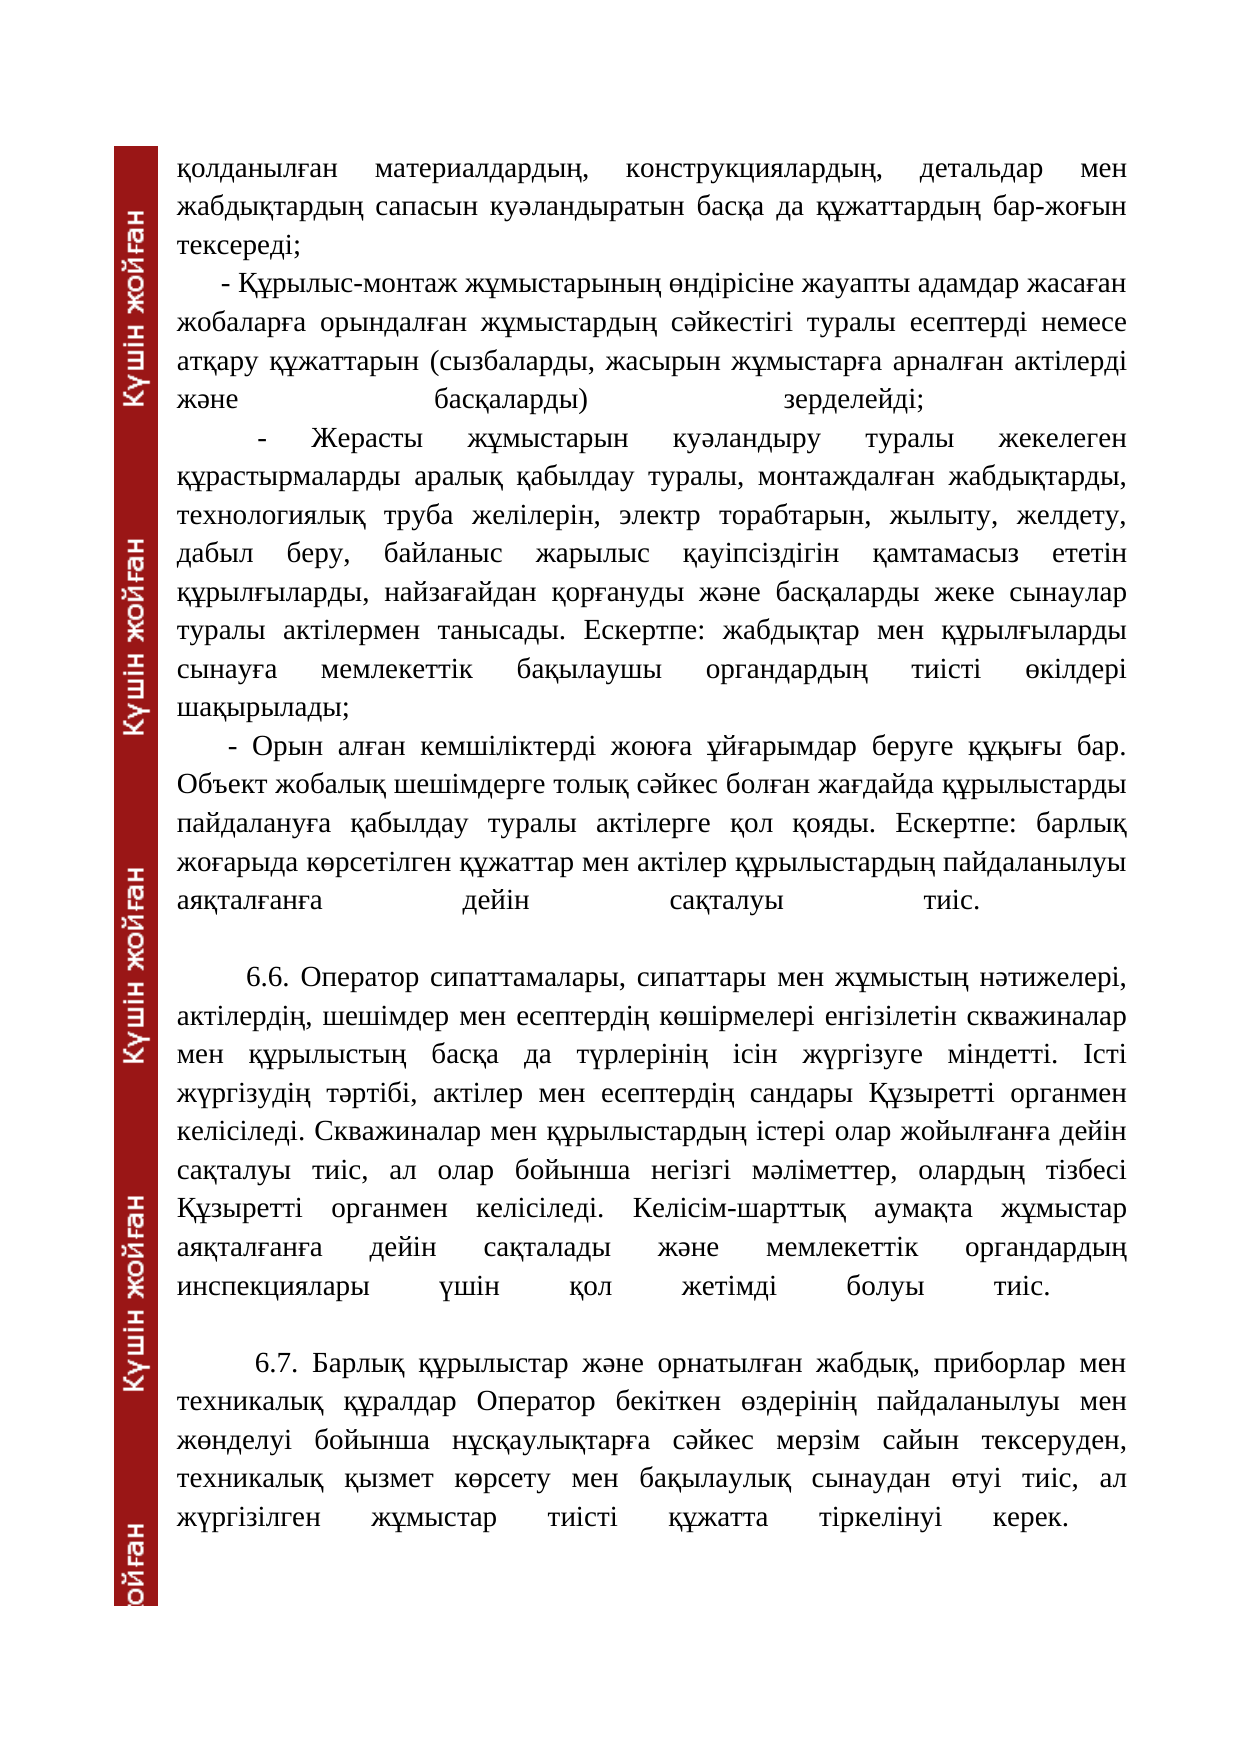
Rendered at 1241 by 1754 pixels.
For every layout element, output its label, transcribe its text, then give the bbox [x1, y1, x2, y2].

picture [114, 954, 158, 959]
picture [114, 1340, 158, 1345]
picture [114, 146, 158, 150]
text 6.6. Оператор сипаттамалары, сипаттары мен жұмыстың нәтижелерi, актiлердiң, шешiмдер мен есептердiң көшiрмелерi енгiзiлетiн скважиналар мен құрылыстың басқа да түрлерiнiң iсiн жүргiзуге мiндеттi. Iстi жүргiзудiң тәртiбi, актiлер мен есептердiң сандары Құзыреттi органмен келiсiледi. Скважиналар мен құрылыстардың iстерi олар жойылғанға дейiн сақталуы тиiс, ал олар бойынша негiзгi мәлiметтер, олардың тiзбесi Құзыреттi органмен келiсiледi. Келiсiм-шарттық аумақта жұмыстар аяқталғанға дейiн сақталады және мемлекеттiк органдардың инспекциялары үшiн қол жетiмдi болуы тиiс. [112, 959, 1128, 1340]
picture [114, 1571, 158, 1606]
text 6.7. Барлық құрылыстар және орнатылған жабдық, приборлар мен техникалық құралдар Оператор бекiткен өздерiнiң пайдаланылуы мен жөнделуi бойынша нұсқаулықтарға сәйкес мерзiм сайын тексеруден, техникалық қызмет көрсету мен бақылаулық сынаудан өтуi тиiс, ал жүргiзiлген жұмыстар тиiстi құжатта тiркелiнуi керек. [112, 1345, 1128, 1571]
